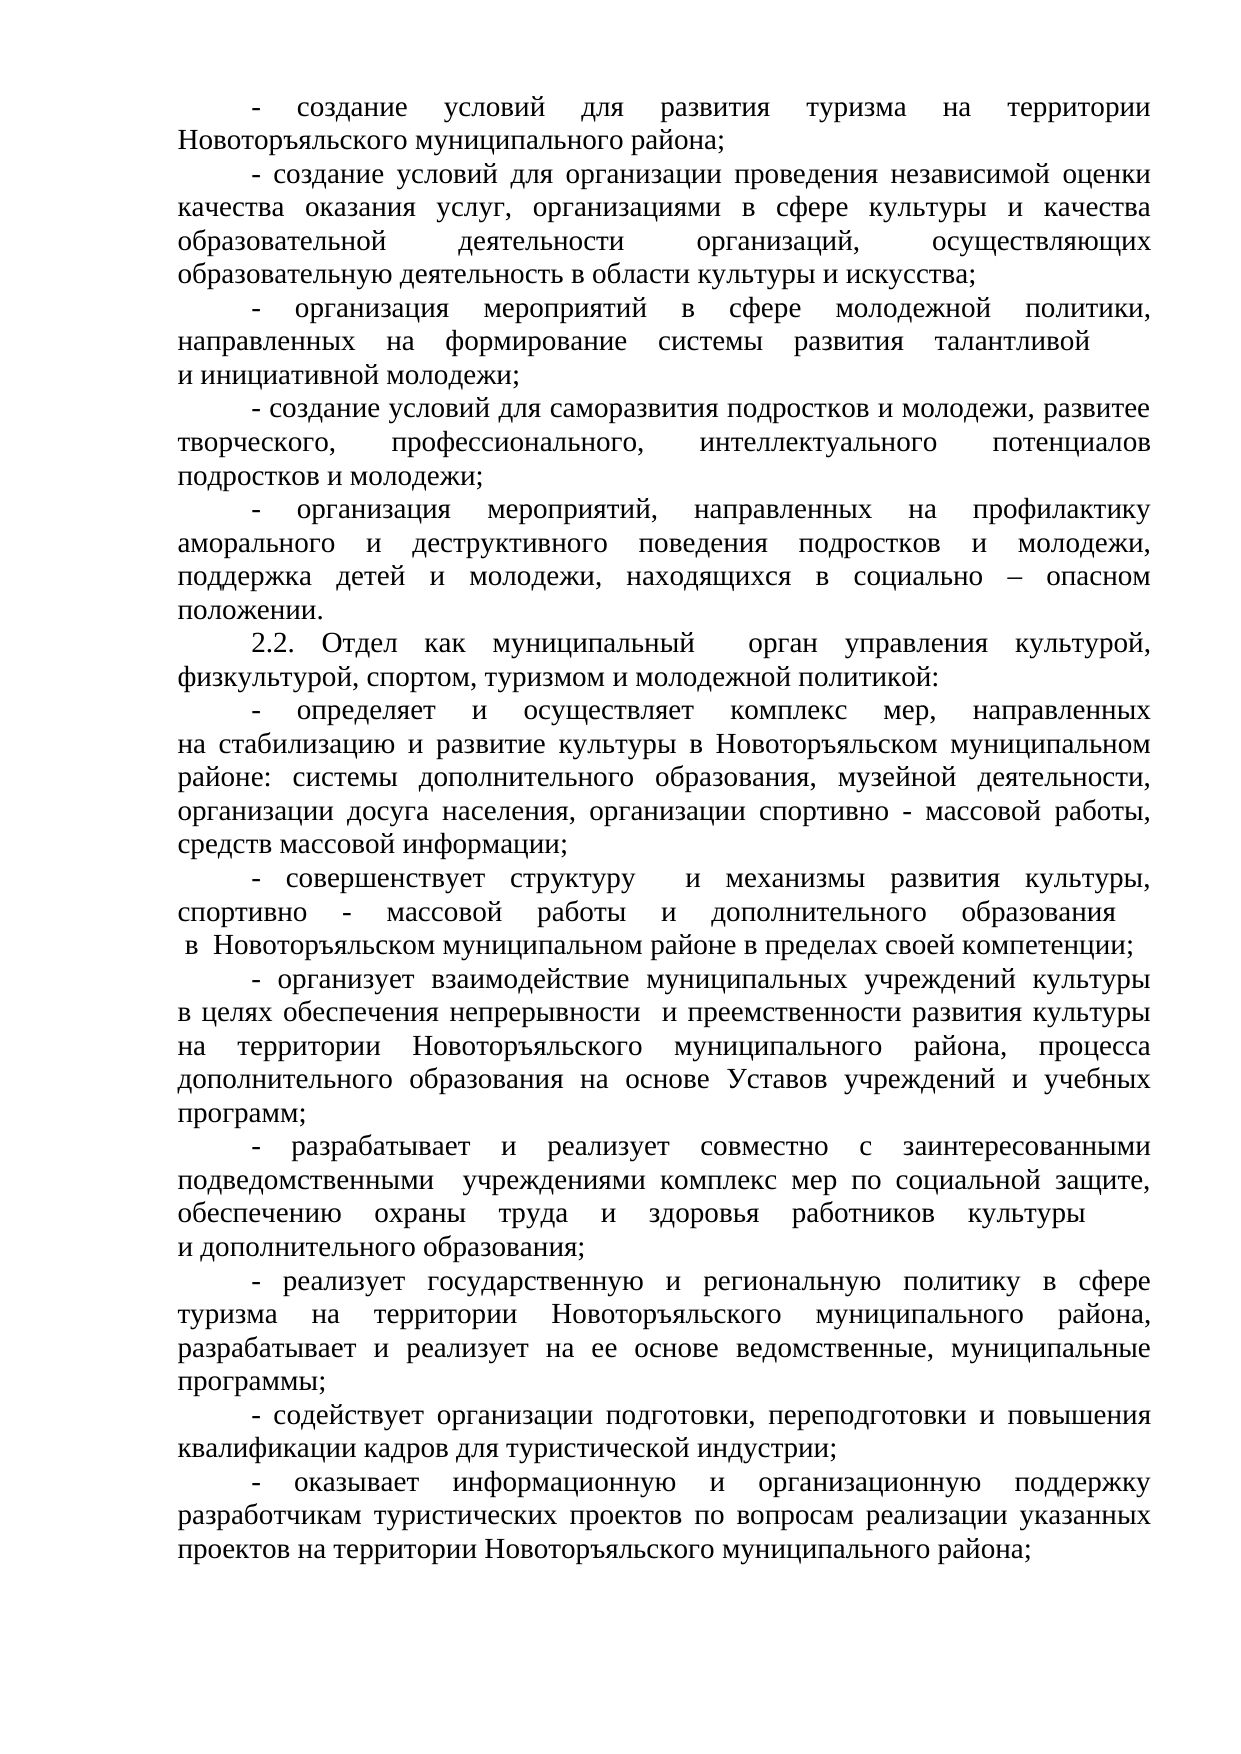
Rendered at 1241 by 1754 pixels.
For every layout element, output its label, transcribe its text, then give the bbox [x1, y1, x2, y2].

text 2.2. Отдел как муниципальный орган управления культурой, физкультурой, спортом, туризмом и молодежной политикой: [177, 625, 1152, 692]
text - организация мероприятий, направленных на профилактику аморального и деструктивного поведения подростков и молодежи, поддержка детей и молодежи, находящихся в социально – опасном положении. [177, 491, 1152, 625]
text - организует взаимодействие муниципальных учреждений культуры в целях обеспечения непрерывности и преемственности развития культуры на территории Новоторъяльского муниципального района, процесса дополнительного образования на основе Уставов учреждений и учебных программ; [177, 961, 1152, 1128]
text - оказывает информационную и организационную поддержку разработчикам туристических проектов по вопросам реализации указанных проектов на территории Новоторъяльского муниципального района; [177, 1464, 1152, 1564]
text - определяет и осуществляет комплекс мер, направленных на стабилизацию и развитие культуры в Новоторъяльском муниципальном районе: системы дополнительного образования, музейной деятельности, организации досуга населения, организации спортивно - массовой работы, средств массовой информации; [177, 692, 1152, 860]
text - создание условий для организации проведения независимой оценки качества оказания услуг, организациями в сфере культуры и качества образовательной деятельности организаций, осуществляющих образовательную деятельность в области культуры и искусства; [177, 156, 1152, 290]
text - создание условий для развития туризма на территории Новоторъяльского муниципального района; [177, 89, 1152, 156]
text - разрабатывает и реализует совместно с заинтересованными подведомственными учреждениями комплекс мер по социальной защите, обеспечению охраны труда и здоровья работников культуры и дополнительного образования; [177, 1128, 1152, 1263]
text - содействует организации подготовки, переподготовки и повышения квалификации кадров для туристической индустрии; [177, 1397, 1152, 1464]
text - создание условий для саморазвития подростков и молодежи, развитее творческого, профессионального, интеллектуального потенциалов подростков и молодежи; [177, 391, 1152, 491]
text - реализует государственную и региональную политику в сфере туризма на территории Новоторъяльского муниципального района, разрабатывает и реализует на ее основе ведомственные, муниципальные программы; [177, 1263, 1152, 1397]
text - организация мероприятий в сфере молодежной политики, направленных на формирование системы развития талантливой и инициативной молодежи; [177, 290, 1152, 391]
text - совершенствует структуру и механизмы развития культуры, спортивно - массовой работы и дополнительного образования в Новоторъяльском муниципальном районе в пределах своей компетенции; [177, 860, 1152, 961]
